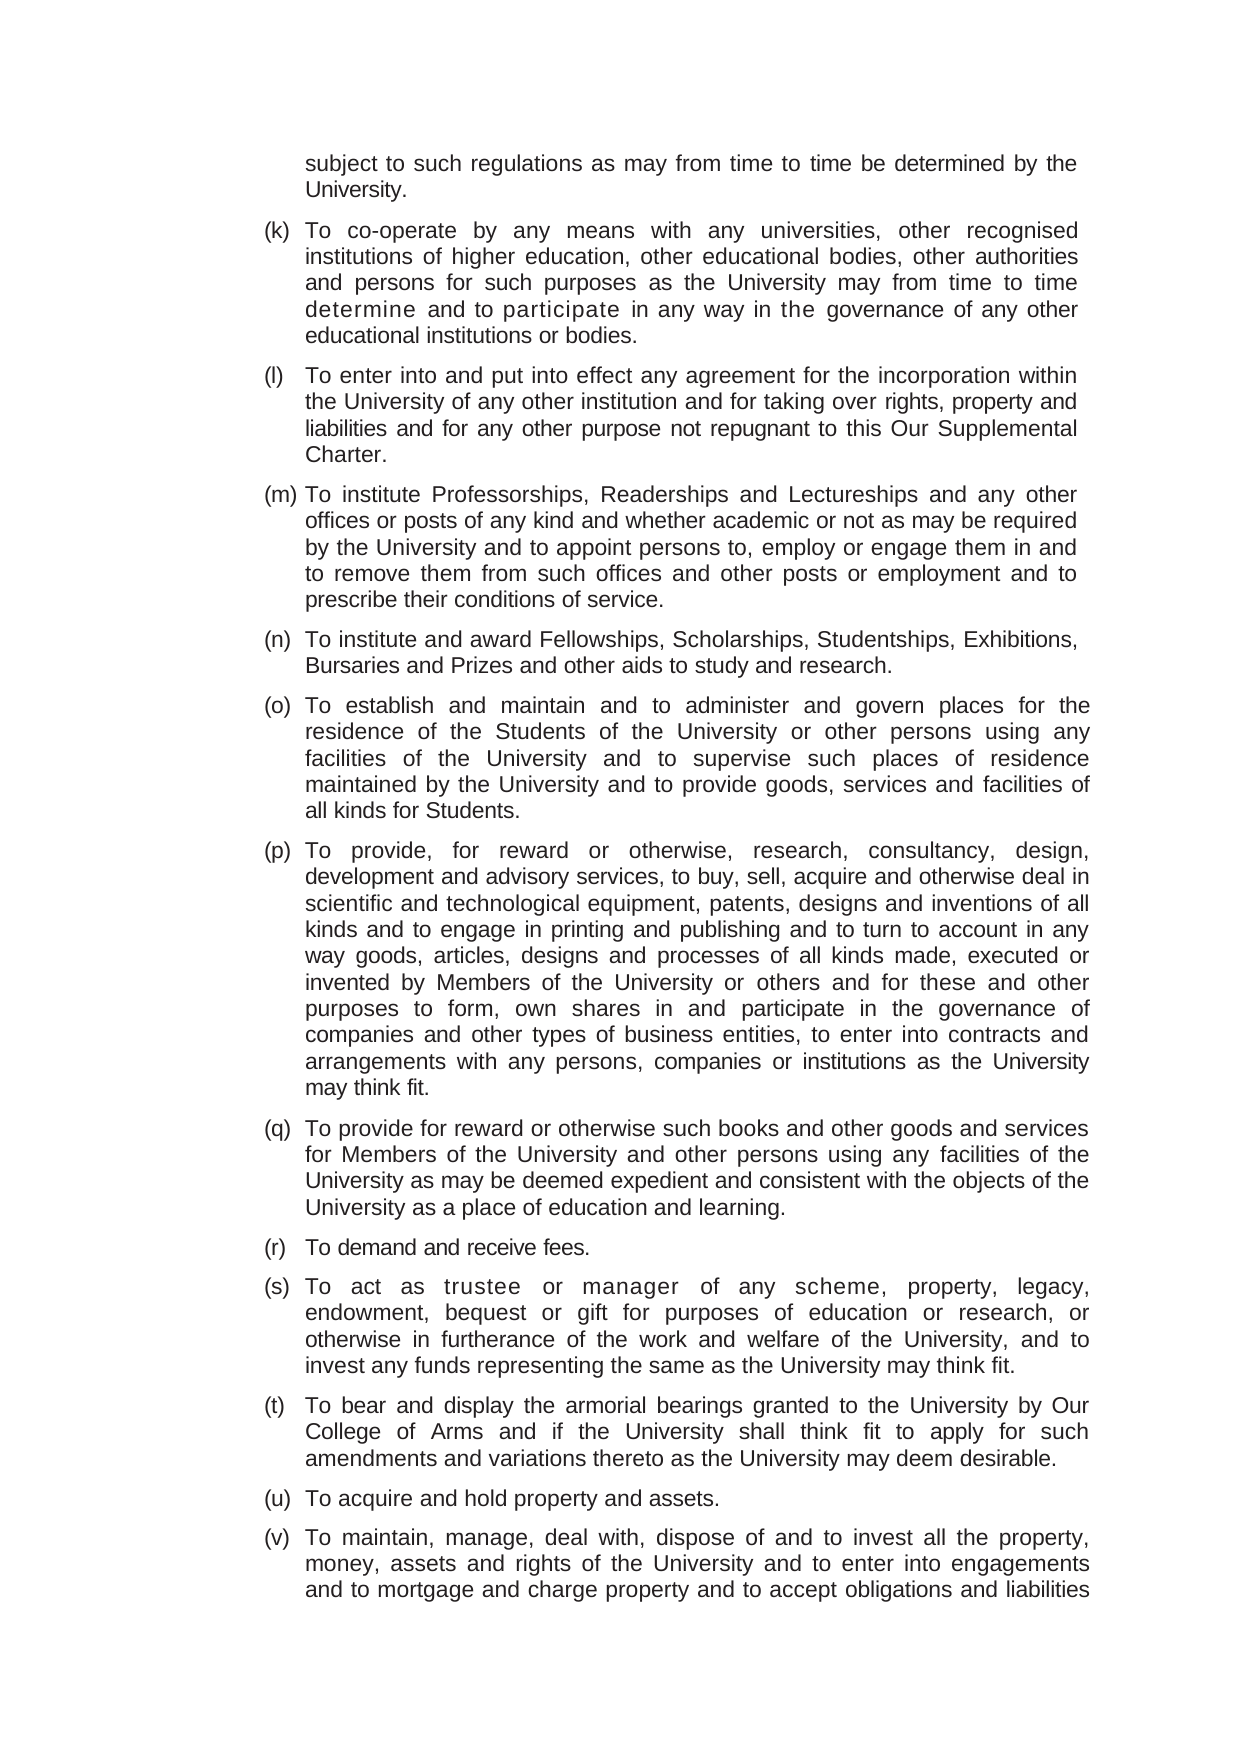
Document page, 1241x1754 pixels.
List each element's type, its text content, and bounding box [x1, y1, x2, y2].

list To institute and award Fellowships, Scholarships, Studentships, Exhibitions, Bursaries and Prizes and other aids to study and research. [264, 626, 1078, 679]
list To provide for reward or otherwise such books and other goods and services for Members of the University and other persons using any facilities of the University as may be deemed expedient and consistent with the objects of the University as a place of education and learning. [264, 1115, 1089, 1220]
list To act as trustee or manager of any scheme, property, legacy, endowment, bequest or gift for purposes of education or research, or otherwise in furtherance of the work and welfare of the University, and to invest any funds representing the same as the University may think fit. [264, 1273, 1089, 1378]
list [264, 1524, 1090, 1603]
list To co-operate by any means with any universities, other recognised institutions of higher education, other educational bodies, other authorities and persons for such purposes as the University may from time to time determine and to participate in any way in the governance of any other educational institutions or bodies. [264, 217, 1079, 348]
list To establish and maintain and to administer and govern places for the residence of the Students of the University or other persons using any facilities of the University and to supervise such places of residence maintained by the University and to provide goods, services and facilities of all kinds for Students. [264, 692, 1090, 823]
list To institute Professorships, Readerships and Lectureships and any other offices or posts of any kind and whether academic or not as may be required by the University and to appoint persons to, employ or engage them in and to remove them from such offices and other posts or employment and to prescribe their conditions of service. [264, 481, 1077, 613]
list To acquire and hold property and assets. [264, 1484, 1090, 1511]
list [264, 150, 1077, 203]
list To demand and receive fees. [264, 1233, 1090, 1260]
list To enter into and put into effect any agreement for the incorporation within the University of any other institution and for taking over rights, property and liabilities and for any other purpose not repugnant to this Our Supplemental Charter. [264, 362, 1078, 467]
list To provide, for reward or otherwise, research, consultancy, design, development and advisory services, to buy, sell, acquire and otherwise deal in scientific and technological equipment, patents, designs and inventions of all kinds and to engage in printing and publishing and to turn to account in any way goods, articles, designs and processes of all kinds made, executed or invented by Members of the University or others and for these and other purposes to form, own shares in and participate in the governance of companies and other types of business entities, to enter into contracts and arrangements with any persons, companies or institutions as the University may think fit. [264, 837, 1090, 1100]
list To bear and display the armorial bearings granted to the University by Our College of Arms and if the University shall think fit to apply for such amendments and variations thereto as the University may deem desirable. [264, 1392, 1089, 1471]
